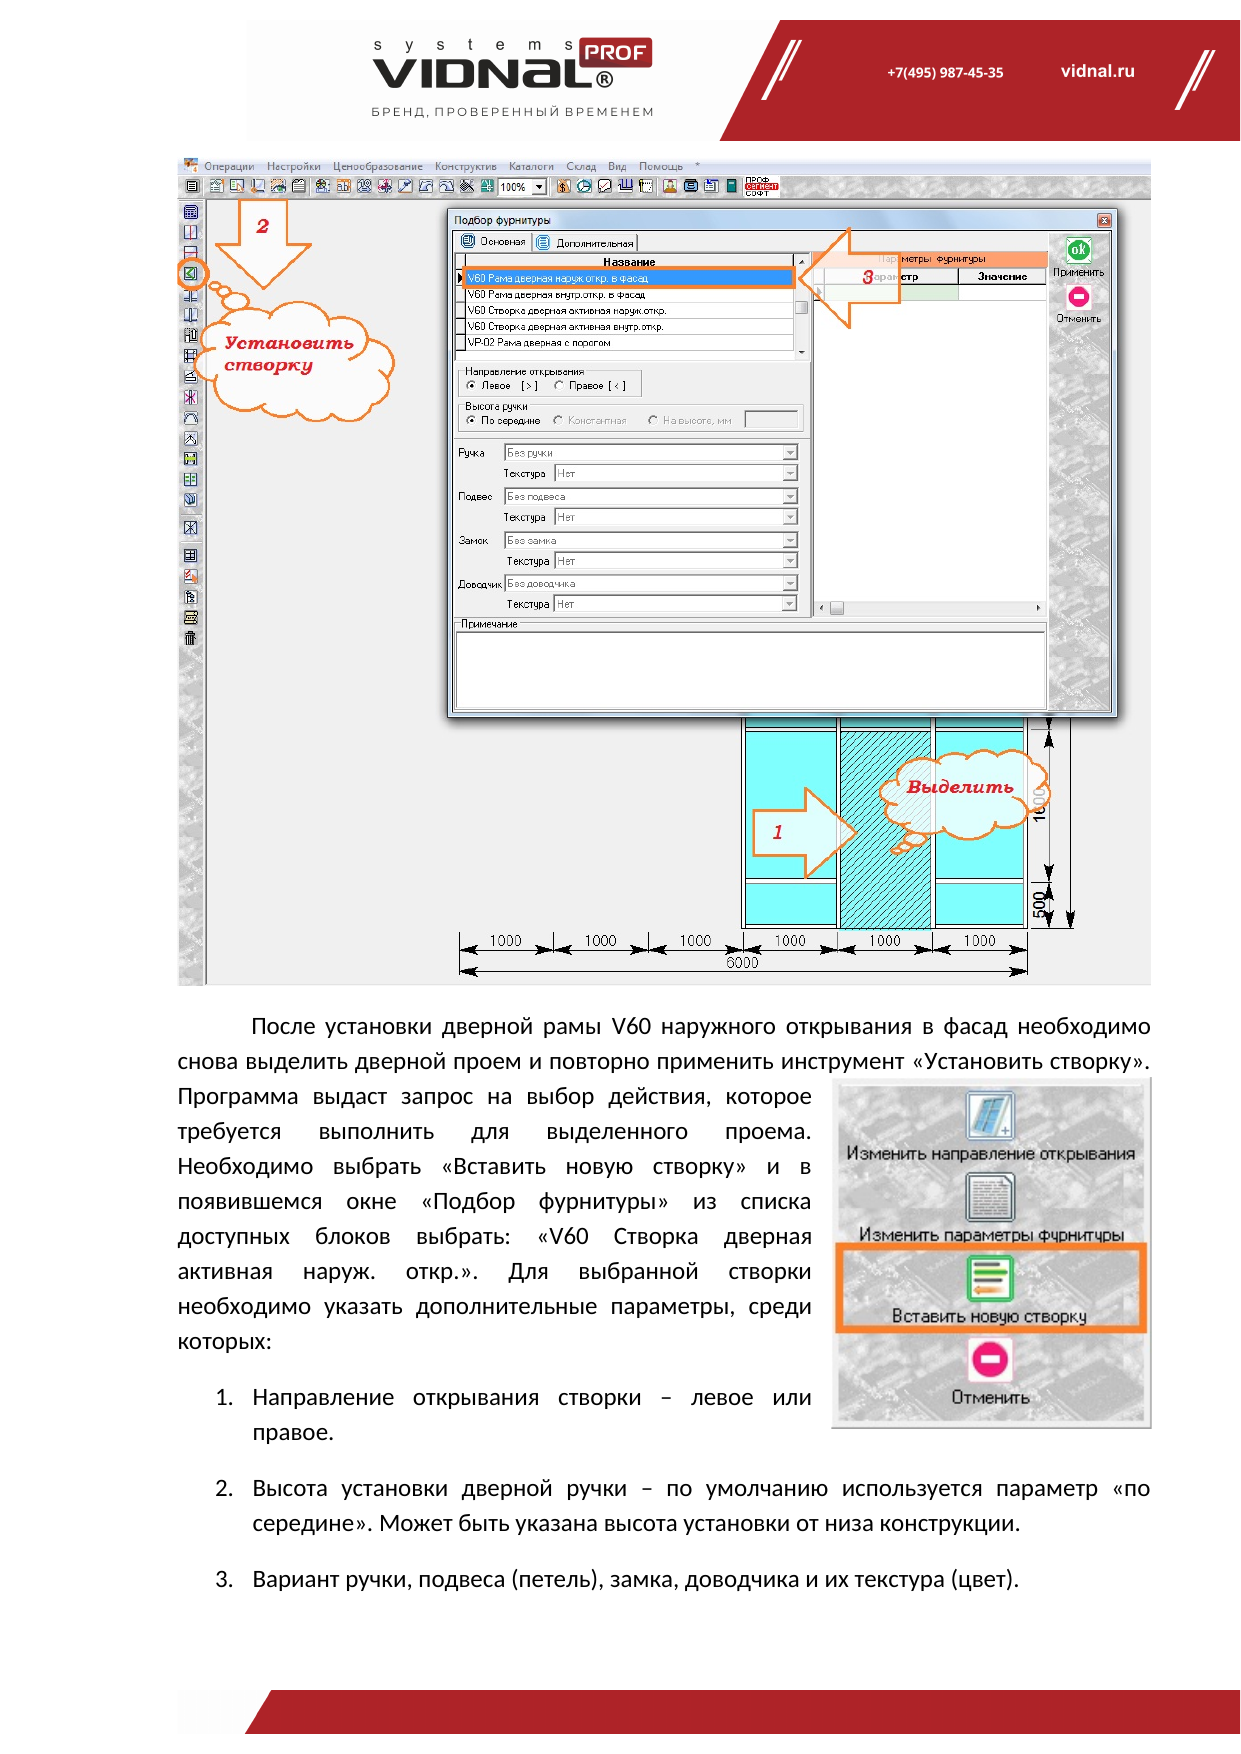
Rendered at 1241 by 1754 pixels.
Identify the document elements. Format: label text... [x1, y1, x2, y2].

list Высота установки дверной ручки – по умолчанию используется параметр «по середине». Может быть указана высота установки от низа конструкции. [215, 1472, 1152, 1537]
picture [246, 20, 1241, 141]
picture [177, 1690, 1241, 1734]
picture [177, 157, 1151, 986]
list Вариант ручки, подвеса (петель), замка, доводчика и их текстура (цвет). [215, 1563, 1152, 1593]
text После установки дверной рамы V60 наружного открывания в фасад необходимо снова выделить дверной проем и повторно применить инструмент «Установить створку». Программа выдаст запрос на выбор действия, которое требуется выполнить для выделенного проема. Необходимо выбрать «Вставить новую створку» и в появившемся окне «Подбор фурнитуры» из списка доступных блоков выбрать: «V60 Створка дверная активная наруж. откр.». Для выбранной створки необходимо указать дополнительные параметры, среди которых: [177, 1010, 1152, 1356]
picture [831, 1077, 1152, 1429]
list Направление открывания створки – левое или правое. [215, 1381, 1152, 1447]
